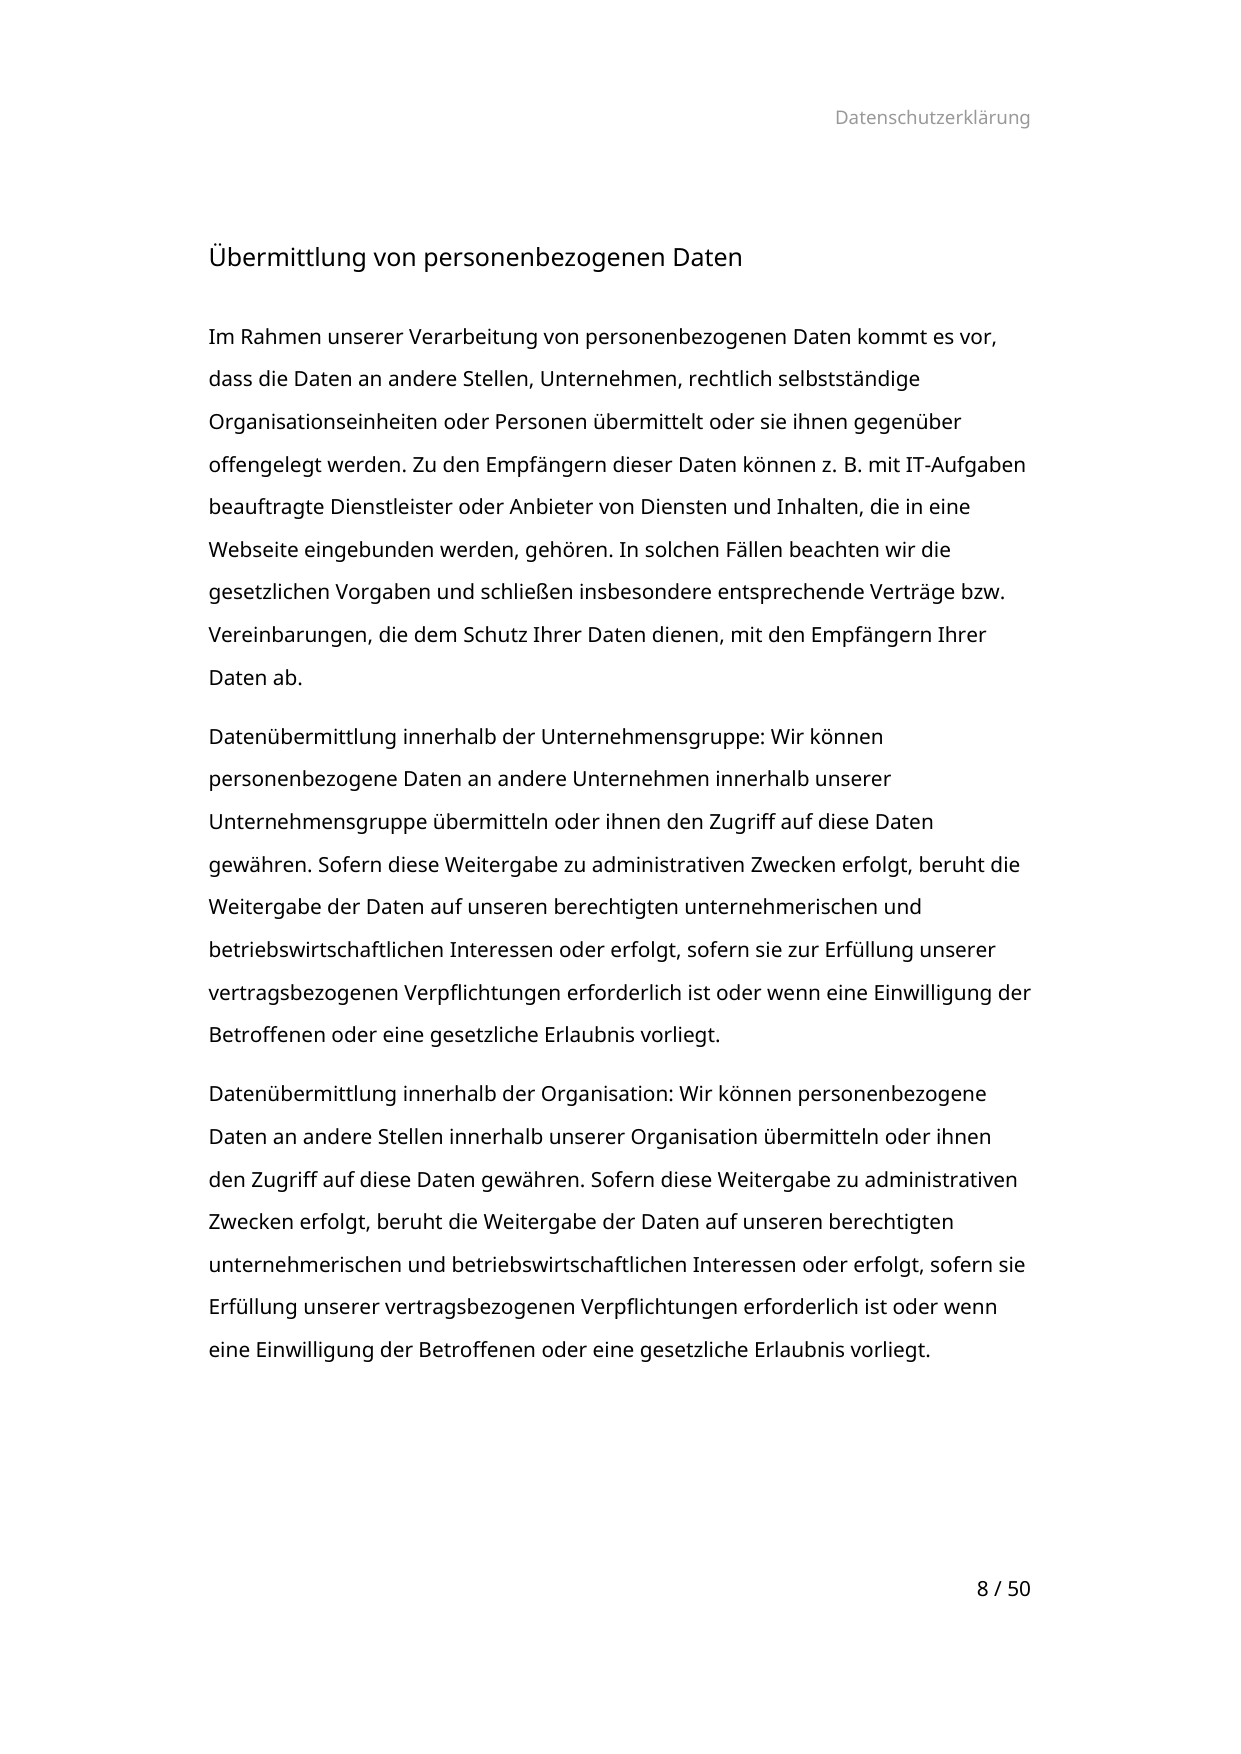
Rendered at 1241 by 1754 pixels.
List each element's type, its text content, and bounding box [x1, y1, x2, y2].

text Datenübermittlung innerhalb der Organisation: Wir können personenbezogene Daten an andere Stellen innerhalb unserer Organisation übermitteln oder ihnen den Zugriff auf diese Daten gewähren. Sofern diese Weitergabe zu administrativen Zwecken erfolgt, beruht die Weitergabe der Daten auf unseren berechtigten unternehmerischen und betriebswirtschaftlichen Interessen oder erfolgt, sofern sie Erfüllung unserer vertragsbezogenen Verpflichtungen erforderlich ist oder wenn eine Einwilligung der Betroffenen oder eine gesetzliche Erlaubnis vorliegt. [208, 1079, 1032, 1363]
text Im Rahmen unserer Verarbeitung von personenbezogenen Daten kommt es vor, dass die Daten an andere Stellen, Unternehmen, rechtlich selbstständige Organisationseinheiten oder Personen übermittelt oder sie ihnen gegenüber offengelegt werden. Zu den Empfängern dieser Daten können z. B. mit IT-Aufgaben beauftragte Dienstleister oder Anbieter von Diensten und Inhalten, die in eine Webseite eingebunden werden, gehören. In solchen Fällen beachten wir die gesetzlichen Vorgaben und schließen insbesondere entsprechende Verträge bzw. Vereinbarungen, die dem Schutz Ihrer Daten dienen, mit den Empfängern Ihrer Daten ab. [208, 322, 1032, 691]
subtitle Übermittlung von personenbezogenen Daten [208, 239, 1032, 274]
text Datenübermittlung innerhalb der Unternehmensgruppe: Wir können personenbezogene Daten an andere Unternehmen innerhalb unserer Unternehmensgruppe übermitteln oder ihnen den Zugriff auf diese Daten gewähren. Sofern diese Weitergabe zu administrativen Zwecken erfolgt, beruht die Weitergabe der Daten auf unseren berechtigten unternehmerischen und betriebswirtschaftlichen Interessen oder erfolgt, sofern sie zur Erfüllung unserer vertragsbezogenen Verpflichtungen erforderlich ist oder wenn eine Einwilligung der Betroffenen oder eine gesetzliche Erlaubnis vorliegt. [208, 722, 1032, 1049]
